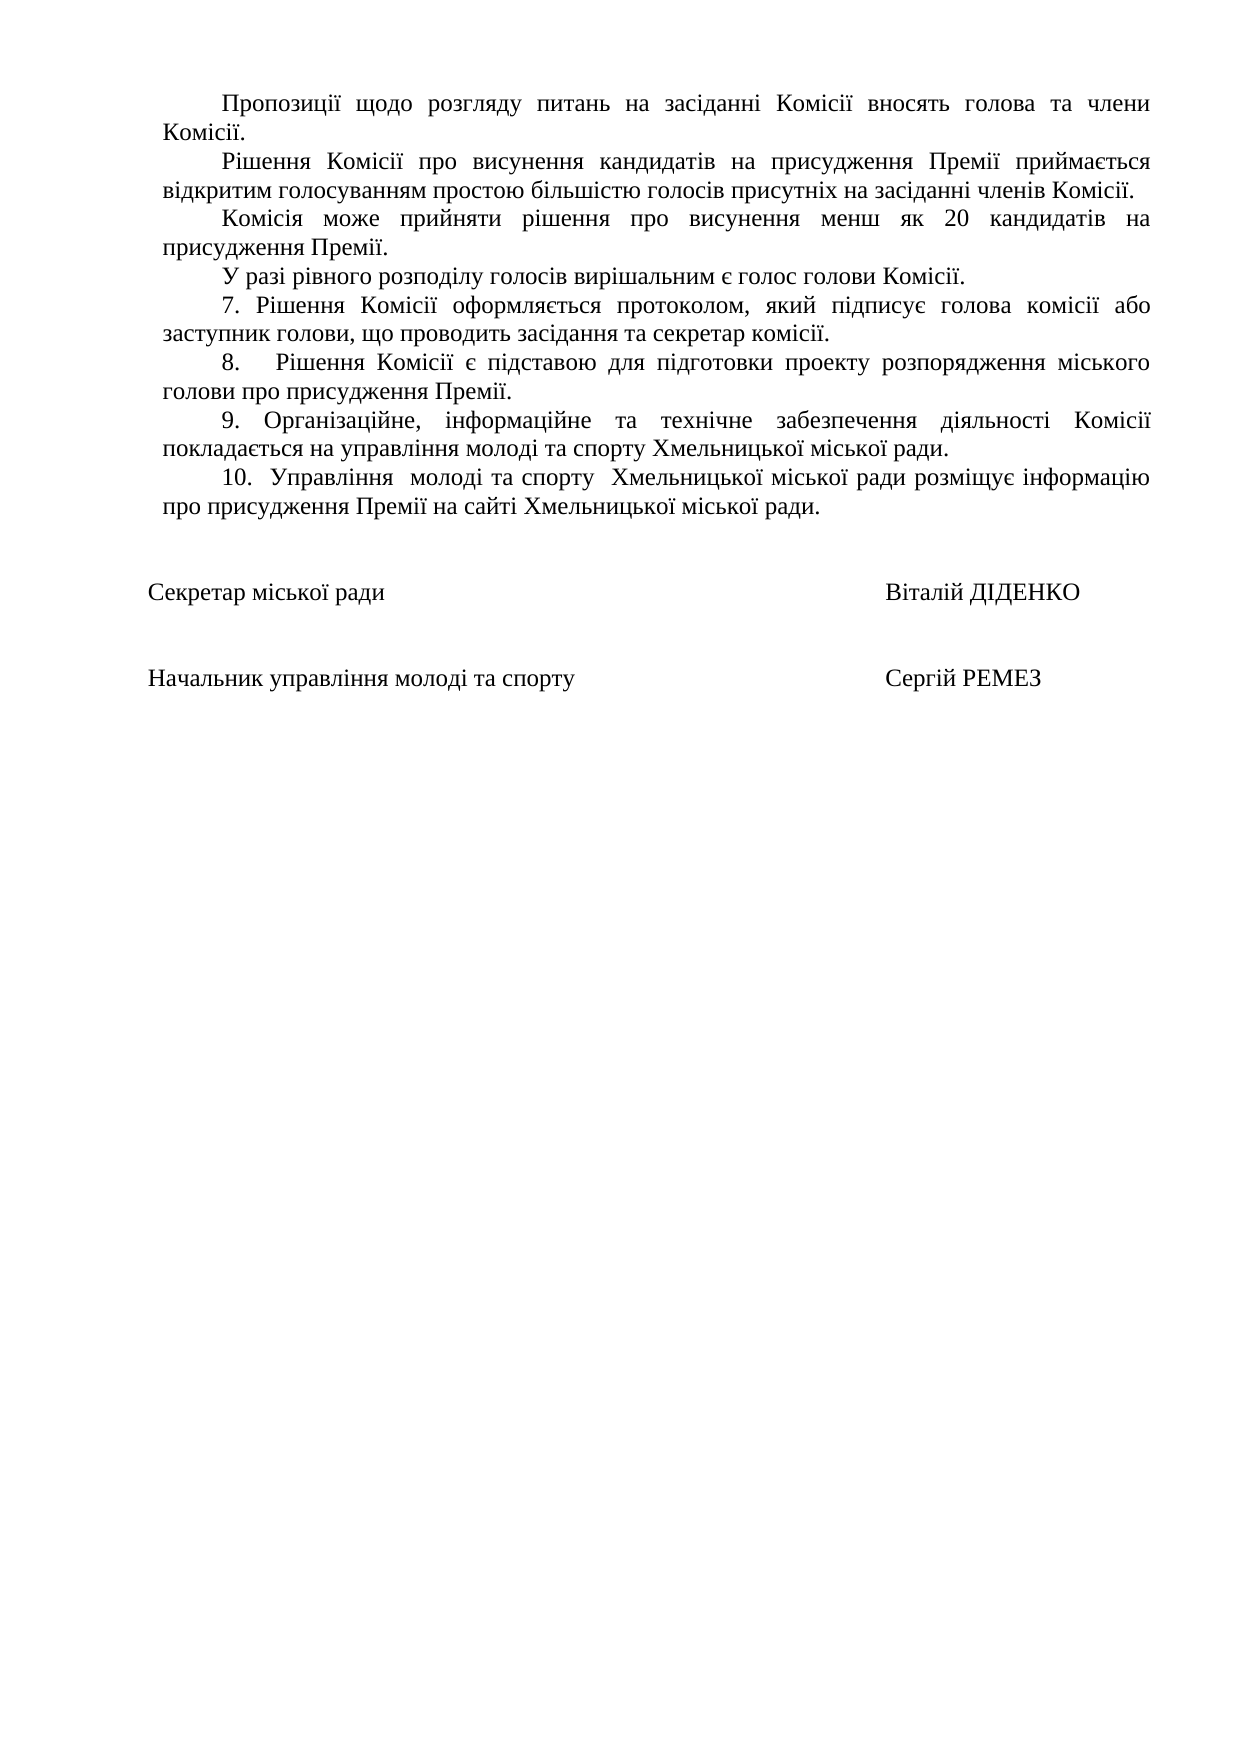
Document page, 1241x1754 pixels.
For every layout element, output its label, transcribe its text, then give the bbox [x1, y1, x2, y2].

text У разі рівного розподілу голосів вирішальним є голос голови Комісії. [162, 261, 1152, 290]
text Секретар міської ради Віталій ДІДЕНКО [148, 577, 1152, 606]
text 8. Рішення Комісії є підставою для підготовки проекту розпорядження міського голови про присудження Премії. [162, 347, 1152, 405]
text 7. Рішення Комісії оформляється протоколом, який підписує голова комісії або заступник голови, що проводить засідання та секретар комісії. [162, 290, 1152, 347]
text Пропозиції щодо розгляду питань на засіданні Комісії вносять голова та члени Комісії. [162, 88, 1152, 146]
text Комісія може прийняти рішення про висунення менш як 20 кандидатів на присудження Премії. [162, 203, 1152, 261]
text 10. Управління молоді та спорту Хмельницької міської ради розміщує інформацію про присудження Премії на сайті Хмельницької міської ради. [162, 462, 1152, 520]
text Рішення Комісії про висунення кандидатів на присудження Премії приймається відкритим голосуванням простою більшістю голосів присутніх на засіданні членів Комісії. [162, 146, 1152, 203]
text Начальник управління молоді та спорту Сергій РЕМЕЗ [148, 663, 1152, 692]
text 9. Організаційне, інформаційне та технічне забезпечення діяльності Комісії покладається на управління молоді та спорту Хмельницької міської ради. [162, 405, 1152, 462]
